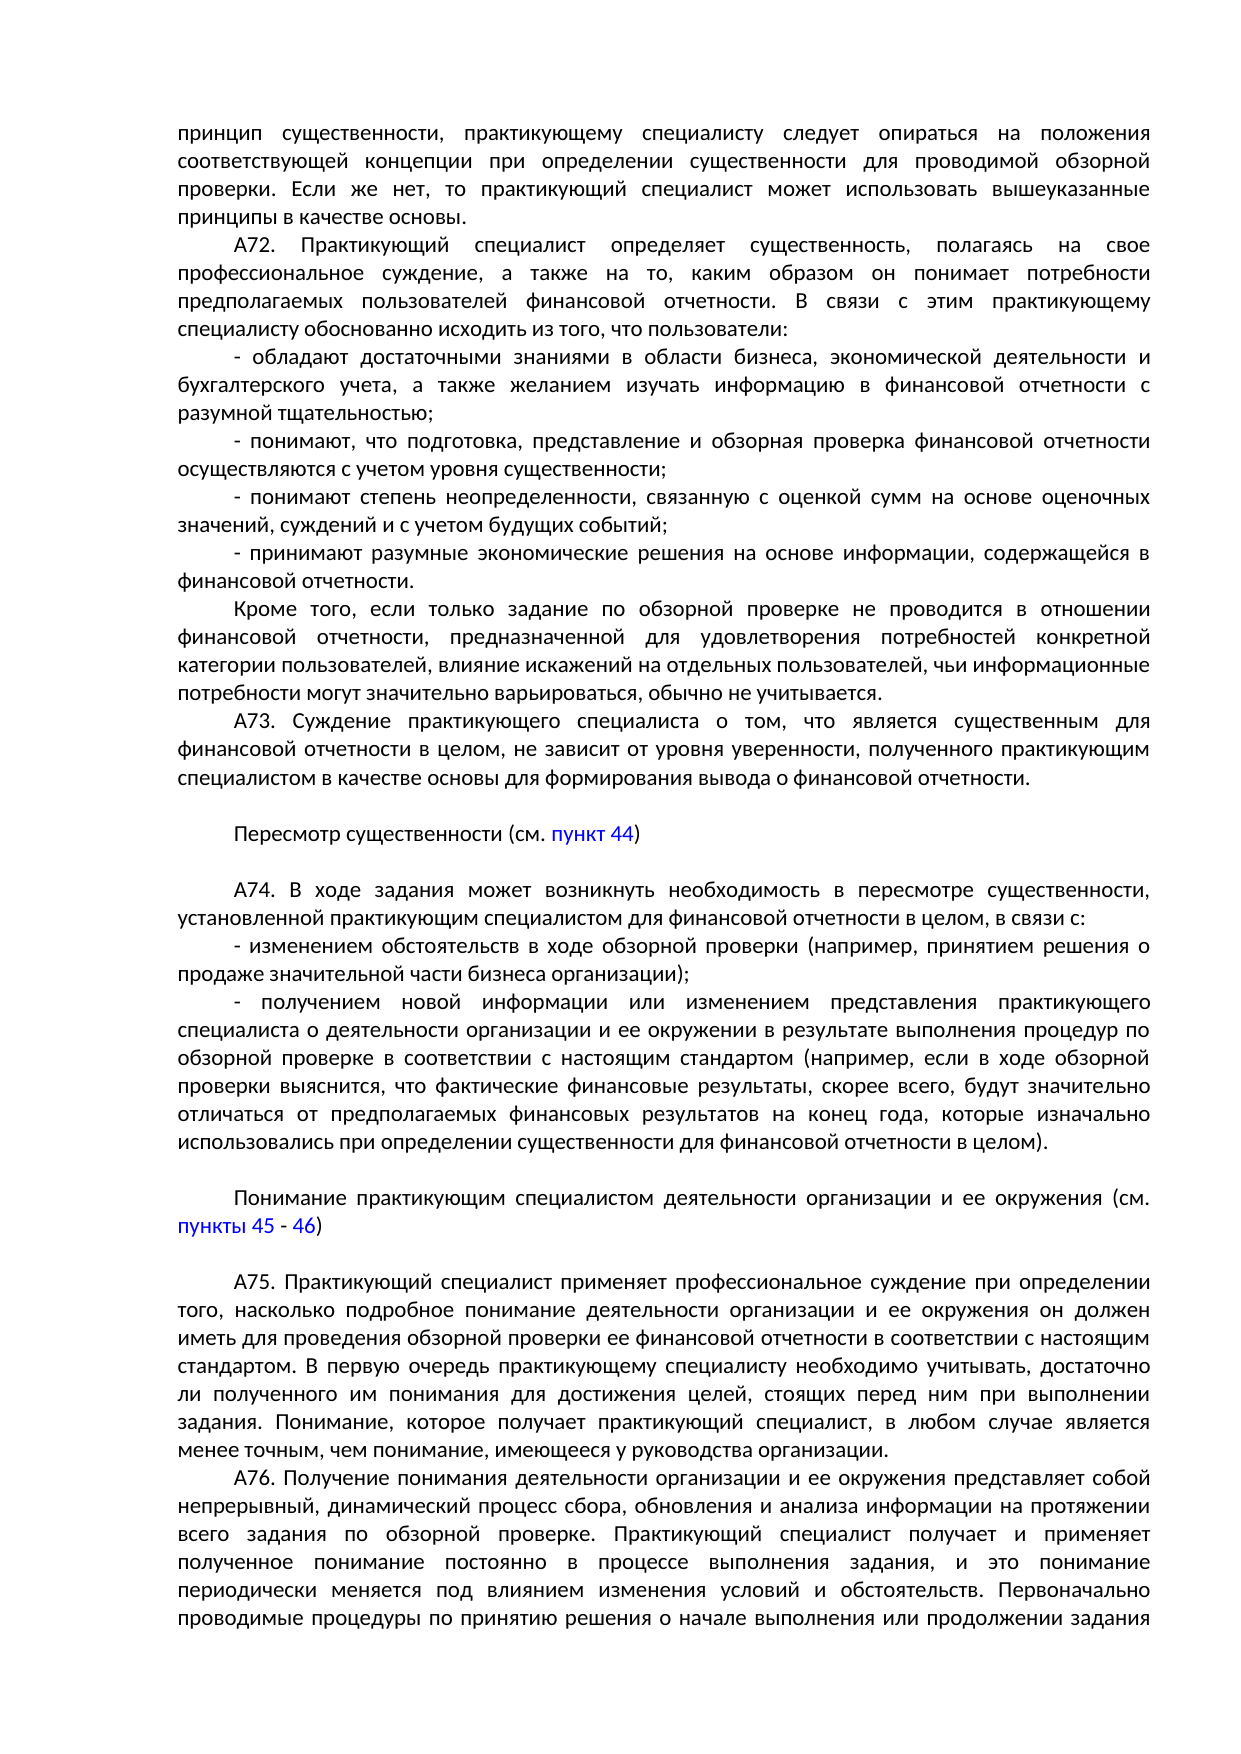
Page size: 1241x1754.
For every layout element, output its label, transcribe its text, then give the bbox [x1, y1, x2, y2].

text - обладают достаточными знаниями в области бизнеса, экономической деятельности и бухгалтерского учета, а также желанием изучать информацию в финансовой отчетности с разумной тщательностью; [177, 342, 1152, 426]
text - изменением обстоятельств в ходе обзорной проверки (например, принятием решения о продаже значительной части бизнеса организации); [177, 931, 1152, 987]
text A72. Практикующий специалист определяет существенность, полагаясь на свое профессиональное суждение, а также на то, каким образом он понимает потребности предполагаемых пользователей финансовой отчетности. В связи с этим практикующему специалисту обоснованно исходить из того, что пользователи: [177, 230, 1152, 342]
text Пересмотр существенности (см. пункт 44) [177, 819, 1152, 847]
text Понимание практикующим специалистом деятельности организации и ее окружения (см. пункты 45 - 46) [177, 1183, 1152, 1239]
text - получением новой информации или изменением представления практикующего специалиста о деятельности организации и ее окружении в результате выполнения процедур по обзорной проверке в соответствии с настоящим стандартом (например, если в ходе обзорной проверки выяснится, что фактические финансовые результаты, скорее всего, будут значительно отличаться от предполагаемых финансовых результатов на конец года, которые изначально использовались при определении существенности для финансовой отчетности в целом). [177, 987, 1152, 1155]
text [177, 1463, 1152, 1631]
text Кроме того, если только задание по обзорной проверке не проводится в отношении финансовой отчетности, предназначенной для удовлетворения потребностей конкретной категории пользователей, влияние искажений на отдельных пользователей, чьи информационные потребности могут значительно варьироваться, обычно не учитывается. [177, 594, 1152, 707]
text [177, 118, 1152, 230]
text - понимают степень неопределенности, связанную с оценкой сумм на основе оценочных значений, суждений и с учетом будущих событий; [177, 482, 1152, 538]
text - принимают разумные экономические решения на основе информации, содержащейся в финансовой отчетности. [177, 538, 1152, 594]
text - понимают, что подготовка, представление и обзорная проверка финансовой отчетности осуществляются с учетом уровня существенности; [177, 426, 1152, 482]
text A75. Практикующий специалист применяет профессиональное суждение при определении того, насколько подробное понимание деятельности организации и ее окружения он должен иметь для проведения обзорной проверки ее финансовой отчетности в соответствии с настоящим стандартом. В первую очередь практикующему специалисту необходимо учитывать, достаточно ли полученного им понимания для достижения целей, стоящих перед ним при выполнении задания. Понимание, которое получает практикующий специалист, в любом случае является менее точным, чем понимание, имеющееся у руководства организации. [177, 1267, 1152, 1463]
text A73. Суждение практикующего специалиста о том, что является существенным для финансовой отчетности в целом, не зависит от уровня уверенности, полученного практикующим специалистом в качестве основы для формирования вывода о финансовой отчетности. [177, 707, 1152, 791]
text A74. В ходе задания может возникнуть необходимость в пересмотре существенности, установленной практикующим специалистом для финансовой отчетности в целом, в связи с: [177, 875, 1152, 931]
